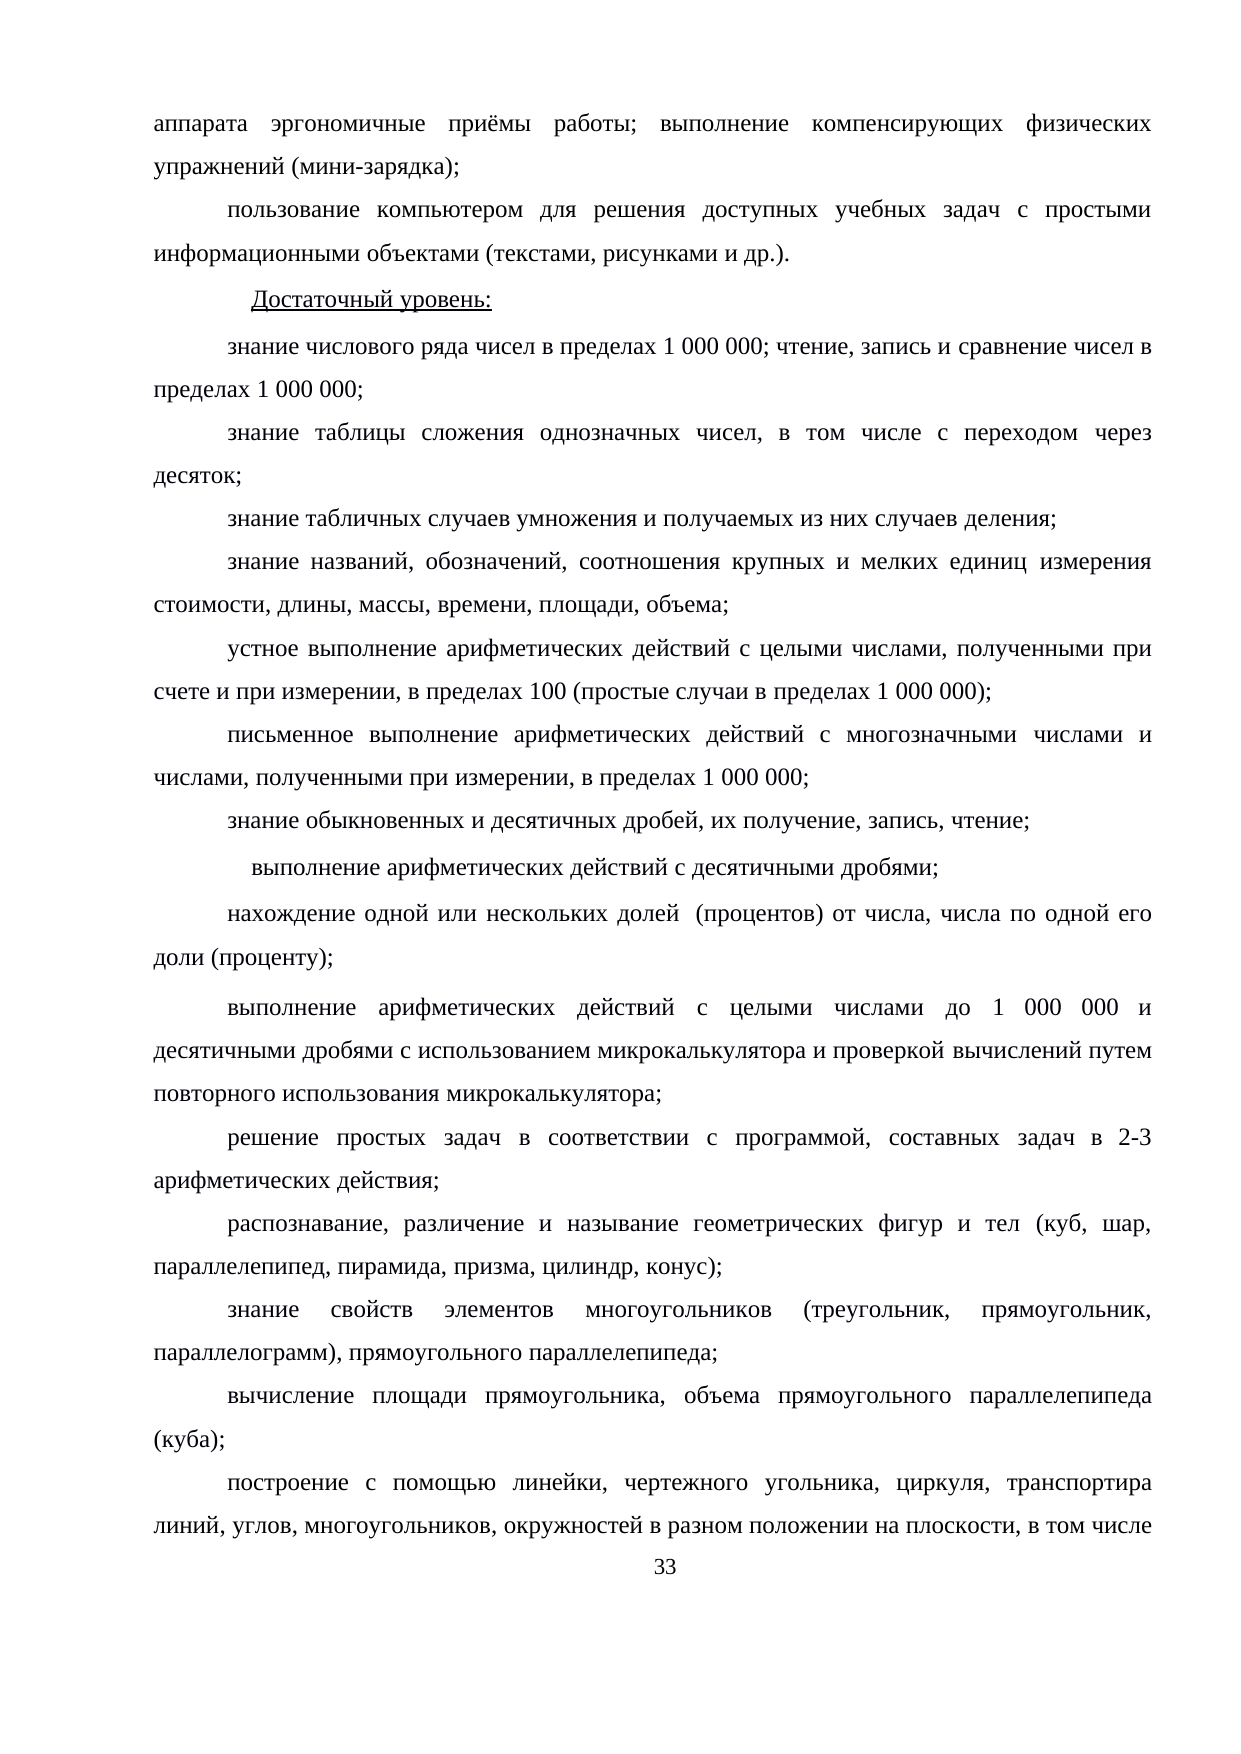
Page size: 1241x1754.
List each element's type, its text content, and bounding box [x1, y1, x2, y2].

text нахождение одной или нескольких долей (процентов) от числа, числа по одной его доли (проценту); [153, 898, 1152, 971]
text знание числового ряда чисел в пределах 1 000 000; чтение, запись и сравнение чисел в пределах 1 000 000; [153, 331, 1152, 403]
text знание обыкновенных и десятичных дробей, их получение, запись, чтение; [153, 805, 1152, 834]
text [153, 1467, 1152, 1539]
text письменное выполнение арифметических действий с многозначными числами и числами, полученными при измерении, в пределах 1 000 000; [153, 719, 1152, 791]
text выполнение арифметических действий с десятичными дробями; [251, 848, 1223, 882]
text Достаточный уровень: [251, 281, 1223, 314]
text пользование компьютером для решения доступных учебных задач с простыми информационными объектами (текстами, рисунками и др.). [153, 194, 1152, 266]
text устное выполнение арифметических действий с целыми числами, полученными при счете и при измерении, в пределах 100 (простые случаи в пределах 1 000 000); [153, 633, 1152, 704]
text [153, 108, 1152, 180]
text вычисление площади прямоугольника, объема прямоугольного параллелепипеда (куба); [153, 1381, 1152, 1452]
text знание табличных случаев умножения и получаемых из них случаев деления; [153, 503, 1151, 532]
text распознавание, различение и называние геометрических фигур и тел (куб, шар, параллелепипед, пирамида, призма, цилиндр, конус); [153, 1208, 1151, 1280]
text решение простых задач в соответствии с программой, составных задач в 2-3 арифметических действия; [153, 1122, 1152, 1193]
text знание таблицы сложения однозначных чисел, в том числе с переходом через десяток; [153, 417, 1152, 489]
text знание свойств элементов многоугольников (треугольник, прямоугольник, параллелограмм), прямоугольного параллелепипеда; [153, 1294, 1152, 1366]
text знание названий, обозначений, соотношения крупных и мелких единиц измерения стоимости, длины, массы, времени, площади, объема; [153, 546, 1152, 618]
text выполнение арифметических действий с целыми числами до 1 000 000 и десятичными дробями с использованием микрокалькулятора и проверкой вычислений путем повторного использования микрокалькулятора; [153, 992, 1152, 1107]
